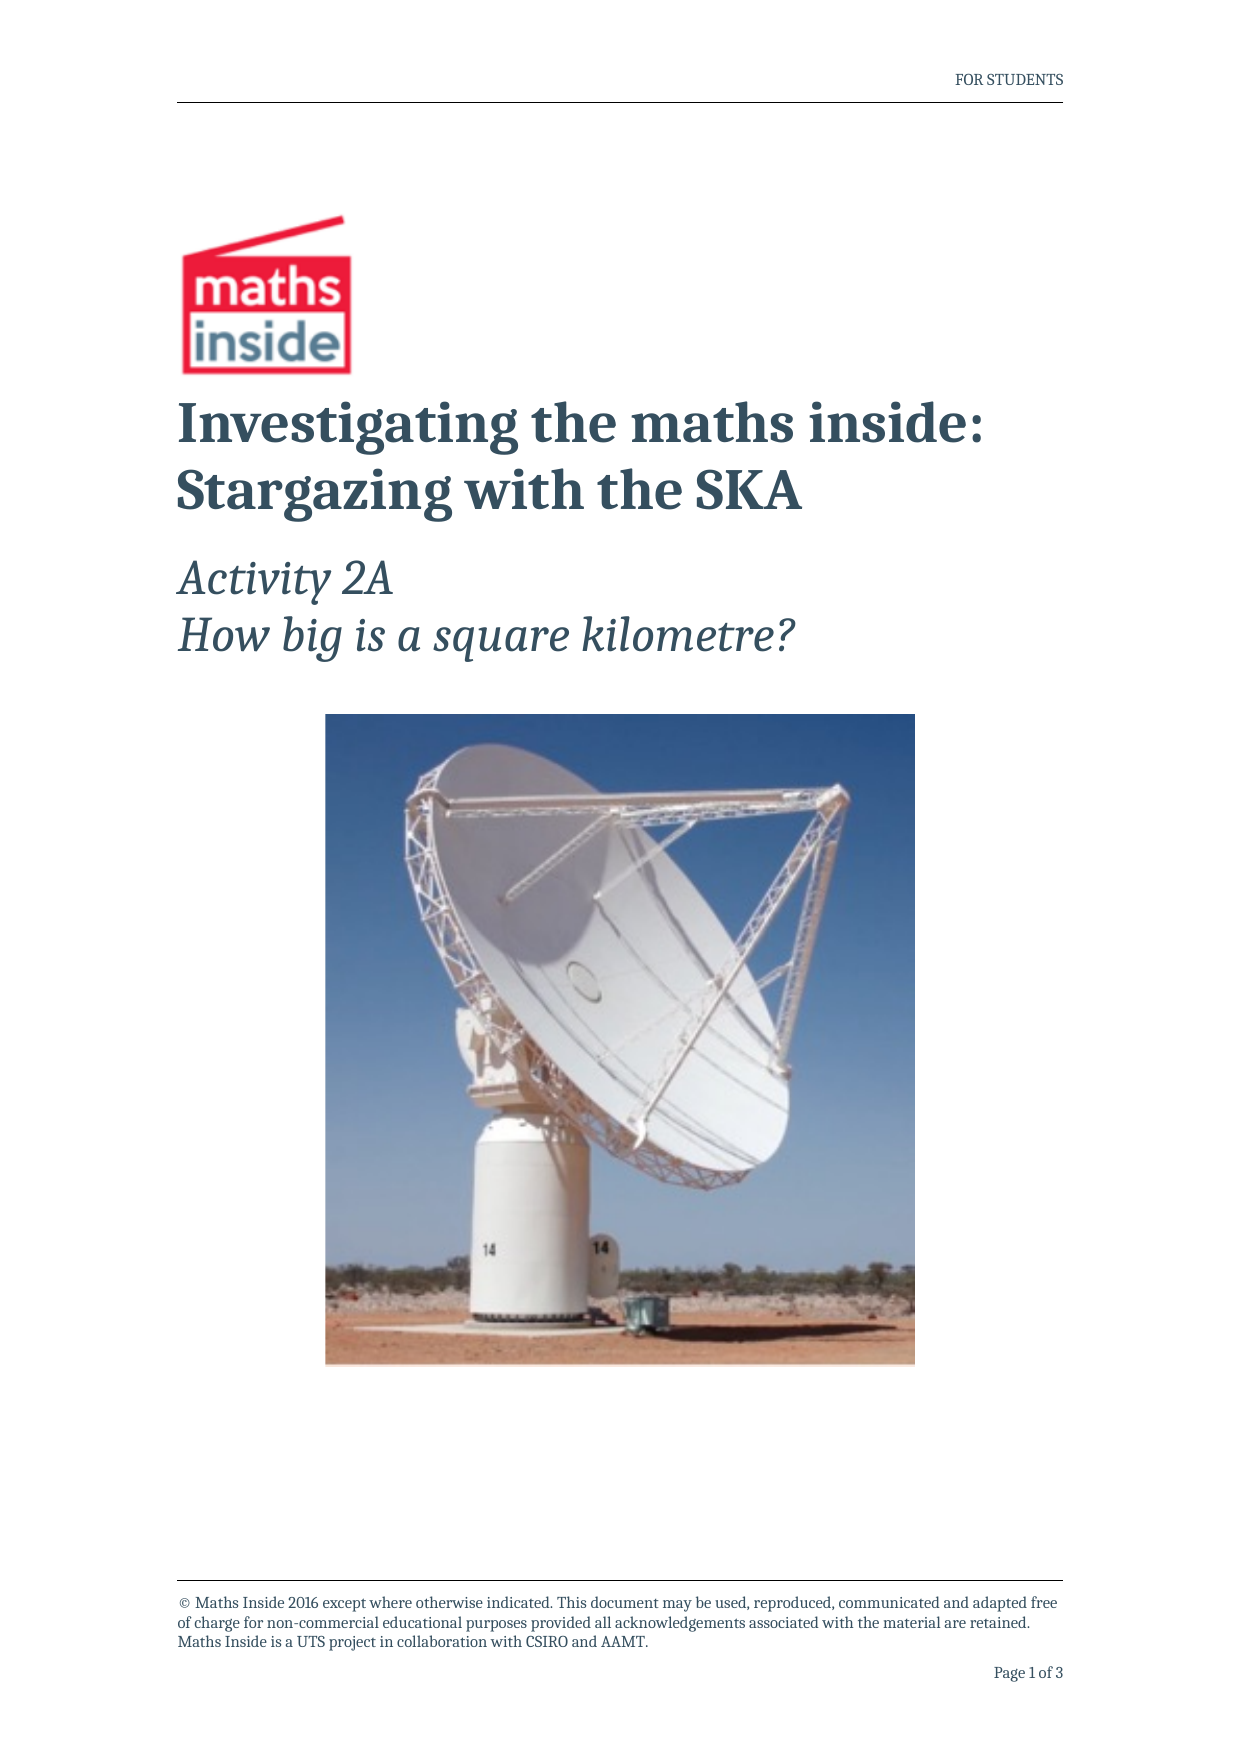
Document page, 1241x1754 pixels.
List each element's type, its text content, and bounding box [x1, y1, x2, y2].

picture [325, 714, 915, 1367]
subtitle How big is a square kilometre? [177, 607, 1063, 664]
title Investigating the maths inside: [177, 390, 1063, 457]
title Stargazing with the SKA [177, 457, 1063, 524]
subtitle Activity 2A [177, 549, 1063, 607]
